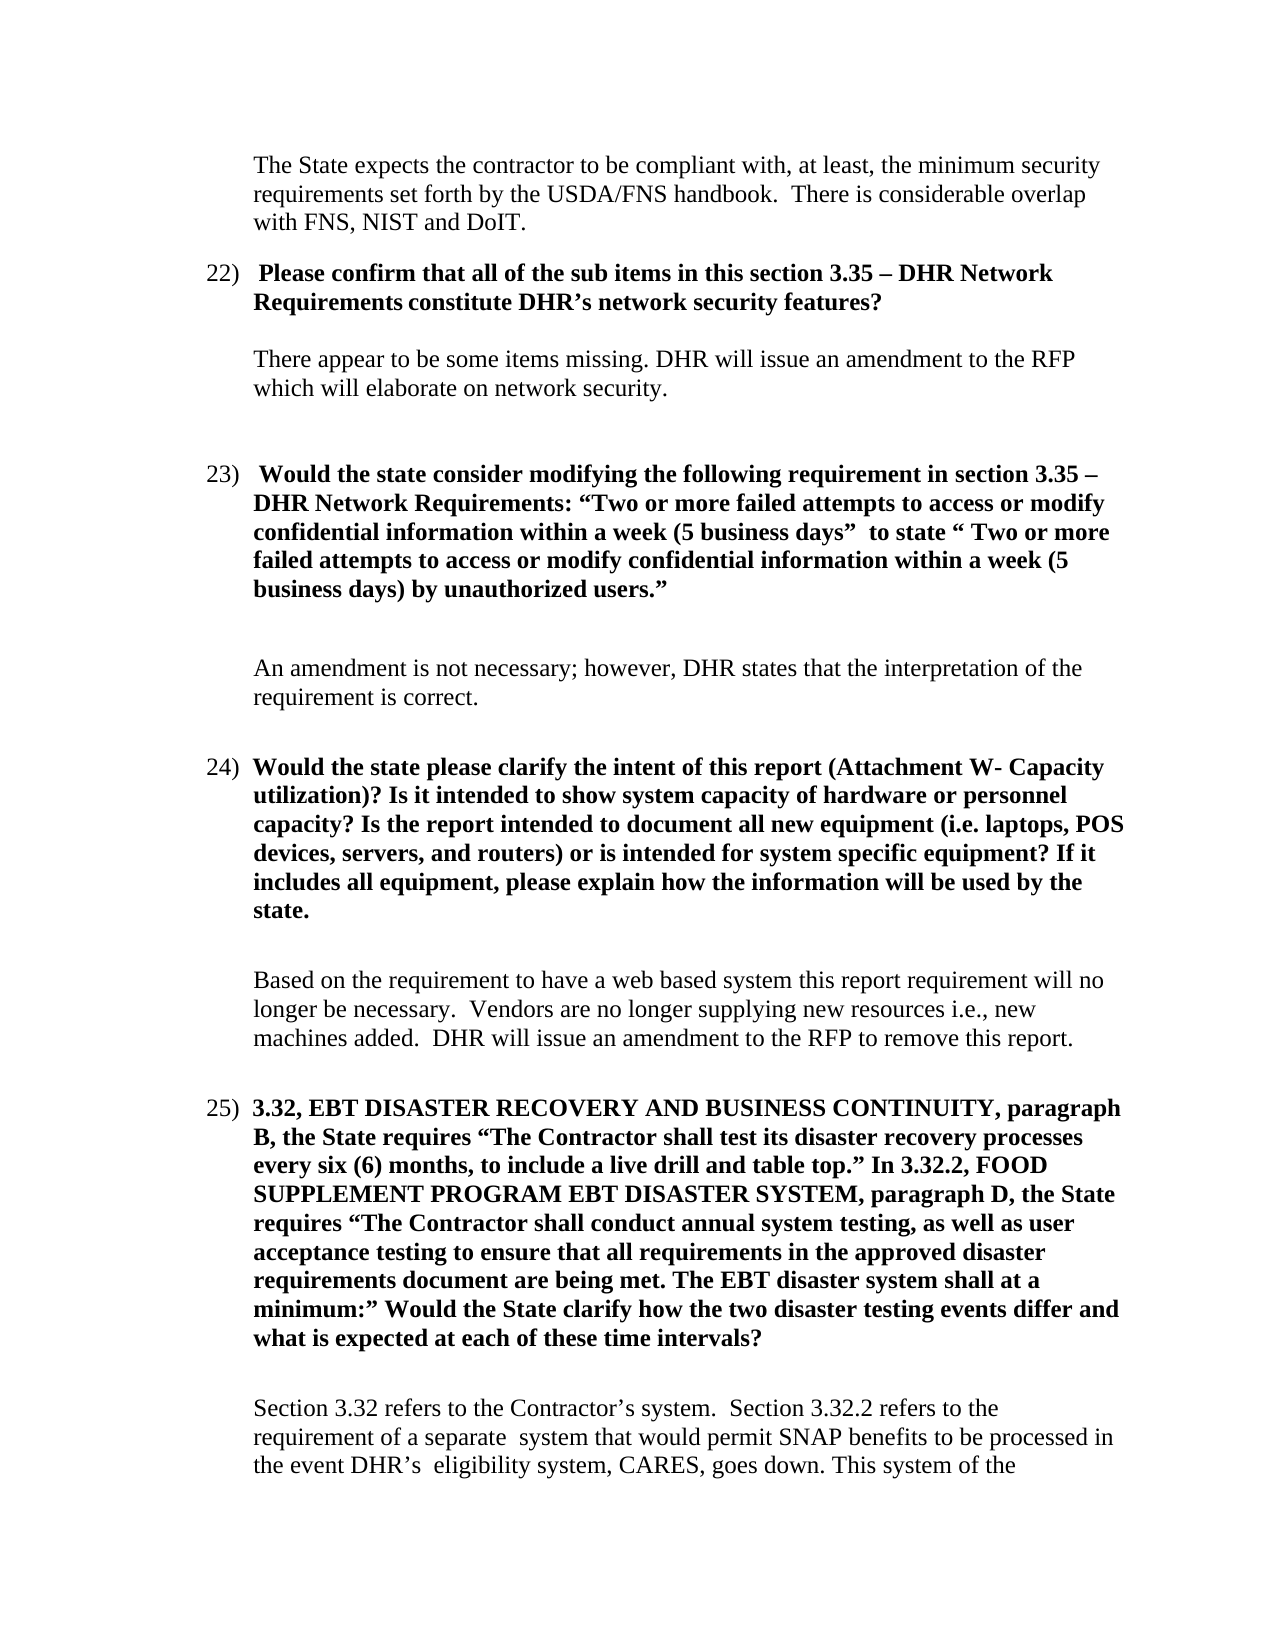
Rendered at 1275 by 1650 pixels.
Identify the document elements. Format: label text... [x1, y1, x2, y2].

text 24) Would the state please clarify the intent of this report (Attachment W- Capacity utilization)? Is it intended to show system capacity of hardware or personnel capacity? Is the report intended to document all new equipment (i.e. laptops, POS devices, servers, and routers) or is intended for system specific equipment? If it includes all equipment, please explain how the information will be used by the state. [206, 752, 1125, 924]
text 23) Would the state consider modifying the following requirement in section 3.35 – DHR Network Requirements: “Two or more failed attempts to access or modify confidential information within a week (5 business days” to state “ Two or more failed attempts to access or modify confidential information within a week (5 business days) by unauthorized users.” [206, 459, 1125, 603]
text There appear to be some items missing. DHR will issue an amendment to the RFP which will elaborate on network security. [253, 344, 1125, 402]
text An amendment is not necessary; however, DHR states that the interpretation of the requirement is correct. [253, 653, 1125, 711]
text The State expects the contractor to be compliant with, at least, the minimum security requirements set forth by the USDA/FNS handbook. There is considerable overlap with FNS, NIST and DoIT. [253, 150, 1125, 236]
text 22) Please confirm that all of the sub items in this section 3.35 – DHR Network Requirements constitute DHR’s network security features? [206, 258, 1125, 315]
text Based on the requirement to have a web based system this report requirement will no longer be necessary. Vendors are no longer supplying new resources i.e., new machines added. DHR will issue an amendment to the RFP to remove this report. [253, 966, 1125, 1052]
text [253, 1393, 1125, 1479]
text 25) 3.32, EBT DISASTER RECOVERY AND BUSINESS CONTINUITY, paragraph B, the State requires “The Contractor shall test its disaster recovery processes every six (6) months, to include a live drill and table top.” In 3.32.2, FOOD SUPPLEMENT PROGRAM EBT DISASTER SYSTEM, paragraph D, the State requires “The Contractor shall conduct annual system testing, as well as user acceptance testing to ensure that all requirements in the approved disaster requirements document are being met. The EBT disaster system shall at a minimum:” Would the State clarify how the two disaster testing events differ and what is expected at each of these time intervals? [206, 1093, 1125, 1352]
